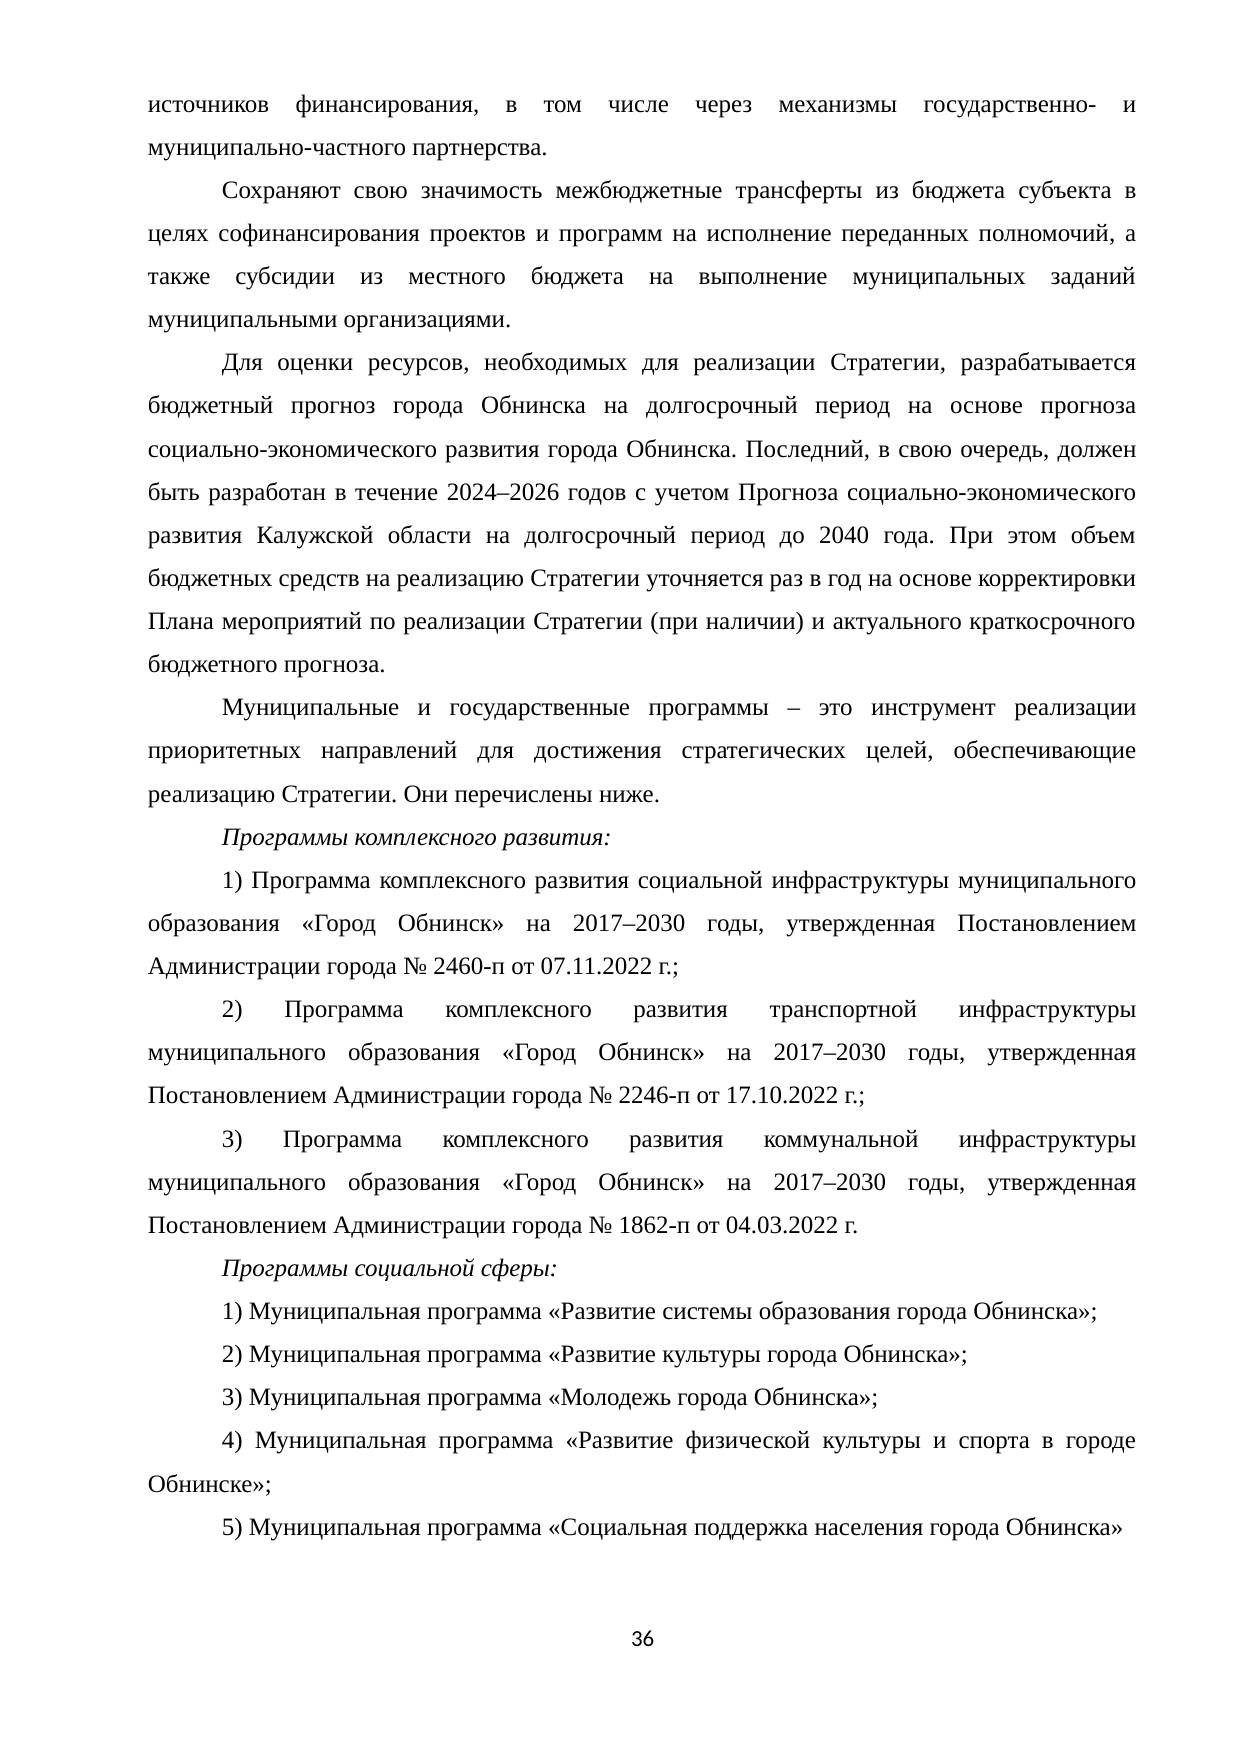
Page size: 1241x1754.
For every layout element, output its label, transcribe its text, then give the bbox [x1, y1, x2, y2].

text Муниципальные и государственные программы – это инструмент реализации приоритетных направлений для достижения стратегических целей, обеспечивающие реализацию Стратегии. Они перечислены ниже. [148, 692, 1137, 807]
text Для оценки ресурсов, необходимых для реализации Стратегии, разрабатывается бюджетный прогноз города Обнинска на долгосрочный период на основе прогноза социально-экономического развития города Обнинска. Последний, в свою очередь, должен быть разработан в течение 2024–2026 годов с учетом Прогноза социально-экономического развития Калужской области на долгосрочный период до 2040 года. При этом объем бюджетных средств на реализацию Стратегии уточняется раз в год на основе корректировки Плана мероприятий по реализации Стратегии (при наличии) и актуального краткосрочного бюджетного прогноза. [148, 347, 1137, 678]
text Программы комплексного развития: [148, 822, 1137, 851]
text Программы социальной сферы: [148, 1253, 1137, 1282]
text 5) Муниципальная программа «Социальная поддержка населения города Обнинска» [148, 1512, 1137, 1541]
text 1) Муниципальная программа «Развитие системы образования города Обнинска»; [148, 1296, 1137, 1325]
text 1) Программа комплексного развития социальной инфраструктуры муниципального образования «Город Обнинск» на 2017–2030 годы, утвержденная Постановлением Администрации города № 2460-п от 07.11.2022 г.; [148, 865, 1137, 980]
text 2) Программа комплексного развития транспортной инфраструктуры муниципального образования «Город Обнинск» на 2017–2030 годы, утвержденная Постановлением Администрации города № 2246-п от 17.10.2022 г.; [148, 994, 1137, 1109]
text 2) Муниципальная программа «Развитие культуры города Обнинска»; [148, 1339, 1137, 1368]
text Сохраняют свою значимость межбюджетные трансферты из бюджета субъекта в целях софинансирования проектов и программ на исполнение переданных полномочий, а также субсидии из местного бюджета на выполнение муниципальных заданий муниципальными организациями. [148, 175, 1137, 333]
text 3) Муниципальная программа «Молодежь города Обнинска»; [148, 1382, 1137, 1411]
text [148, 89, 1137, 161]
text 4) Муниципальная программа «Развитие физической культуры и спорта в городе Обнинске»; [148, 1426, 1137, 1497]
text 3) Программа комплексного развития коммунальной инфраструктуры муниципального образования «Город Обнинск» на 2017–2030 годы, утвержденная Постановлением Администрации города № 1862-п от 04.03.2022 г. [148, 1124, 1137, 1239]
